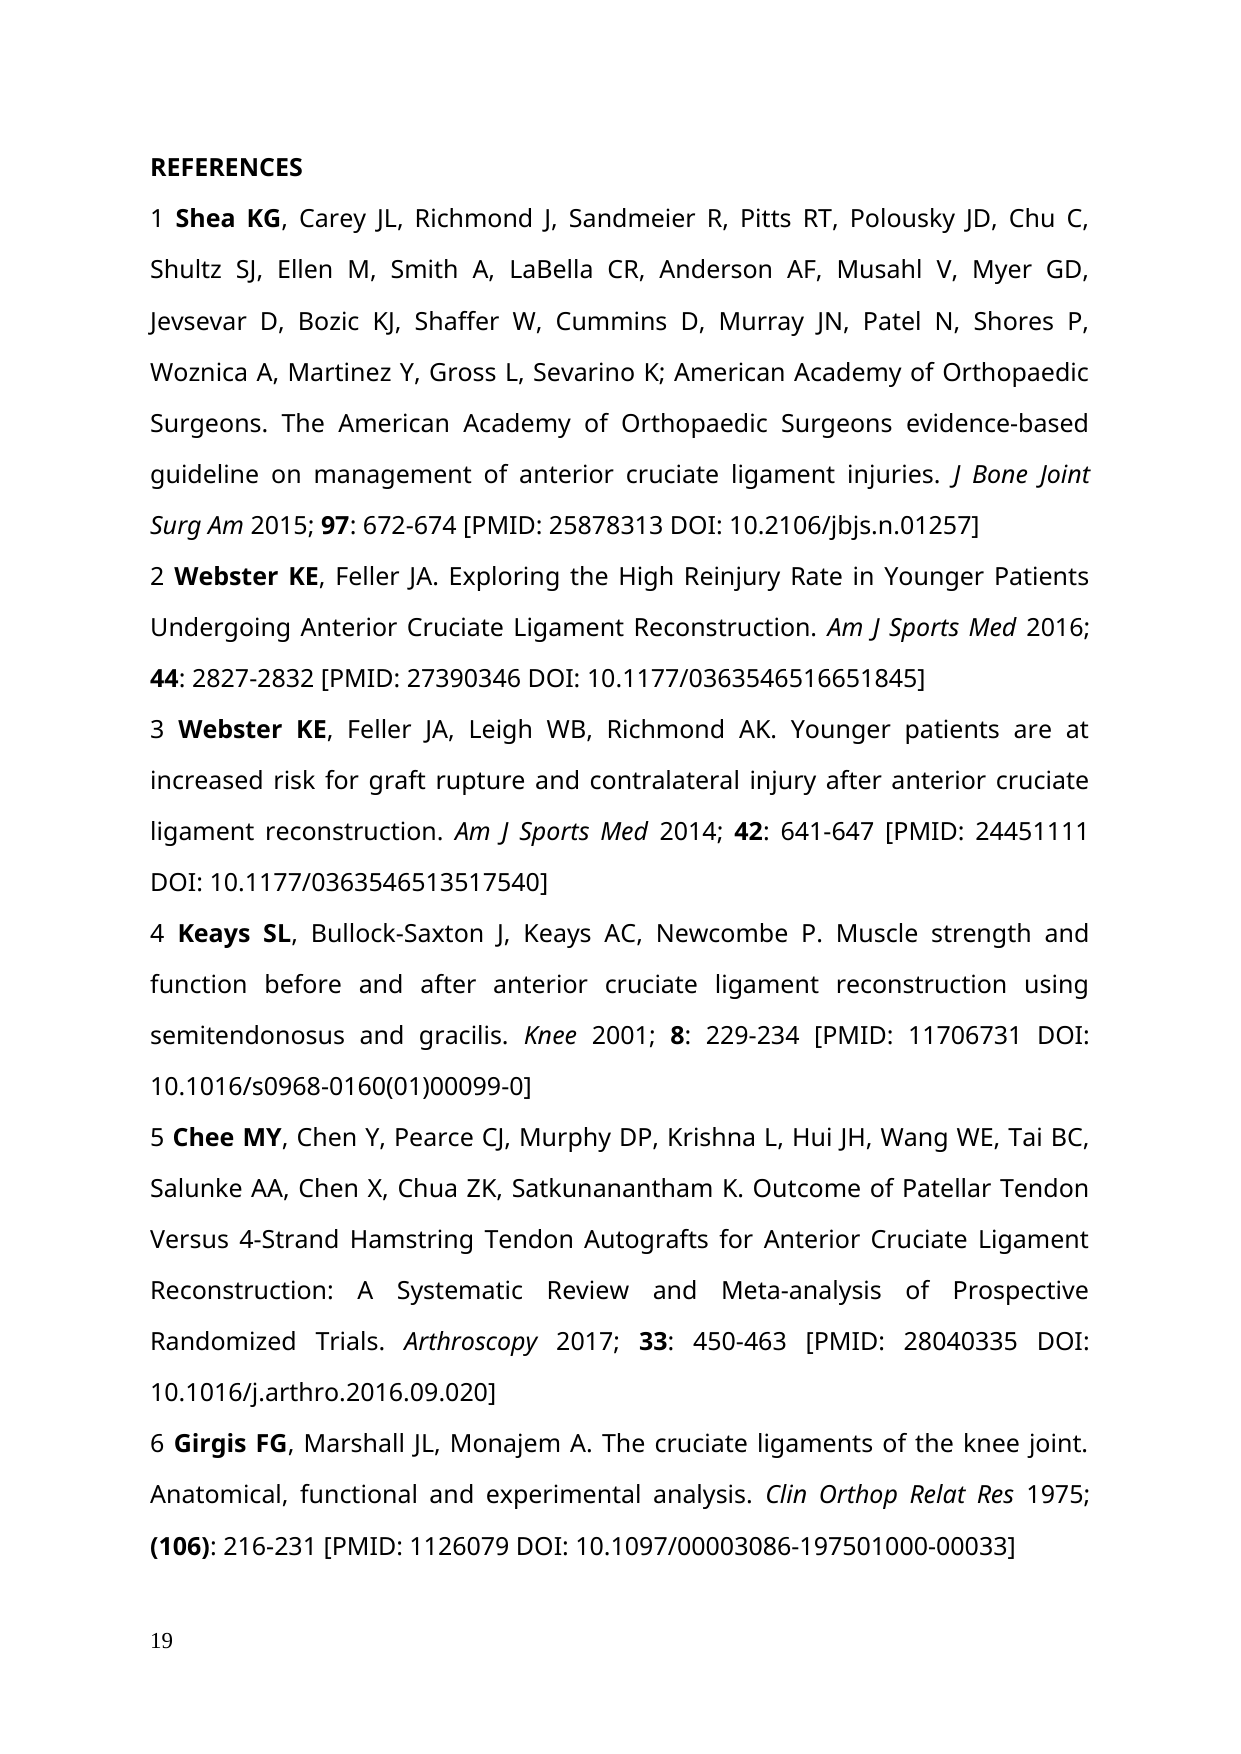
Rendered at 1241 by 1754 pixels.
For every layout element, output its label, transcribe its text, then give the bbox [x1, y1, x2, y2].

text 1 Shea KG, Carey JL, Richmond J, Sandmeier R, Pitts RT, Polousky JD, Chu C, Shultz SJ, Ellen M, Smith A, LaBella CR, Anderson AF, Musahl V, Myer GD, Jevsevar D, Bozic KJ, Shaffer W, Cummins D, Murray JN, Patel N, Shores P, Woznica A, Martinez Y, Gross L, Sevarino K; American Academy of Orthopaedic Surgeons. The American Academy of Orthopaedic Surgeons evidence-based guideline on management of anterior cruciate ligament injuries. J Bone Joint Surg Am 2015; 97: 672-674 [PMID: 25878313 DOI: 10.2106/jbjs.n.01257] [150, 201, 1090, 541]
text 3 Webster KE, Feller JA, Leigh WB, Richmond AK. Younger patients are at increased risk for graft rupture and contralateral injury after anterior cruciate ligament reconstruction. Am J Sports Med 2014; 42: 641-647 [PMID: 24451111 DOI: 10.1177/0363546513517540] [150, 711, 1090, 899]
text 2 Webster KE, Feller JA. Exploring the High Reinjury Rate in Younger Patients Undergoing Anterior Cruciate Ligament Reconstruction. Am J Sports Med 2016; 44: 2827-2832 [PMID: 27390346 DOI: 10.1177/0363546516651845] [150, 558, 1090, 694]
text REFERENCES [150, 150, 1090, 184]
text 6 Girgis FG, Marshall JL, Monajem A. The cruciate ligaments of the knee joint. Anatomical, functional and experimental analysis. Clin Orthop Relat Res 1975; (106): 216-231 [PMID: 1126079 DOI: 10.1097/00003086-197501000-00033] [150, 1426, 1090, 1562]
text 4 Keays SL, Bullock-Saxton J, Keays AC, Newcombe P. Muscle strength and function before and after anterior cruciate ligament reconstruction using semitendonosus and gracilis. Knee 2001; 8: 229-234 [PMID: 11706731 DOI: 10.1016/s0968-0160(01)00099-0] [150, 916, 1090, 1103]
text 5 Chee MY, Chen Y, Pearce CJ, Murphy DP, Krishna L, Hui JH, Wang WE, Tai BC, Salunke AA, Chen X, Chua ZK, Satkunanantham K. Outcome of Patellar Tendon Versus 4-Strand Hamstring Tendon Autografts for Anterior Cruciate Ligament Reconstruction: A Systematic Review and Meta-analysis of Prospective Randomized Trials. Arthroscopy 2017; 33: 450-463 [PMID: 28040335 DOI: 10.1016/j.arthro.2016.09.020] [150, 1120, 1090, 1409]
